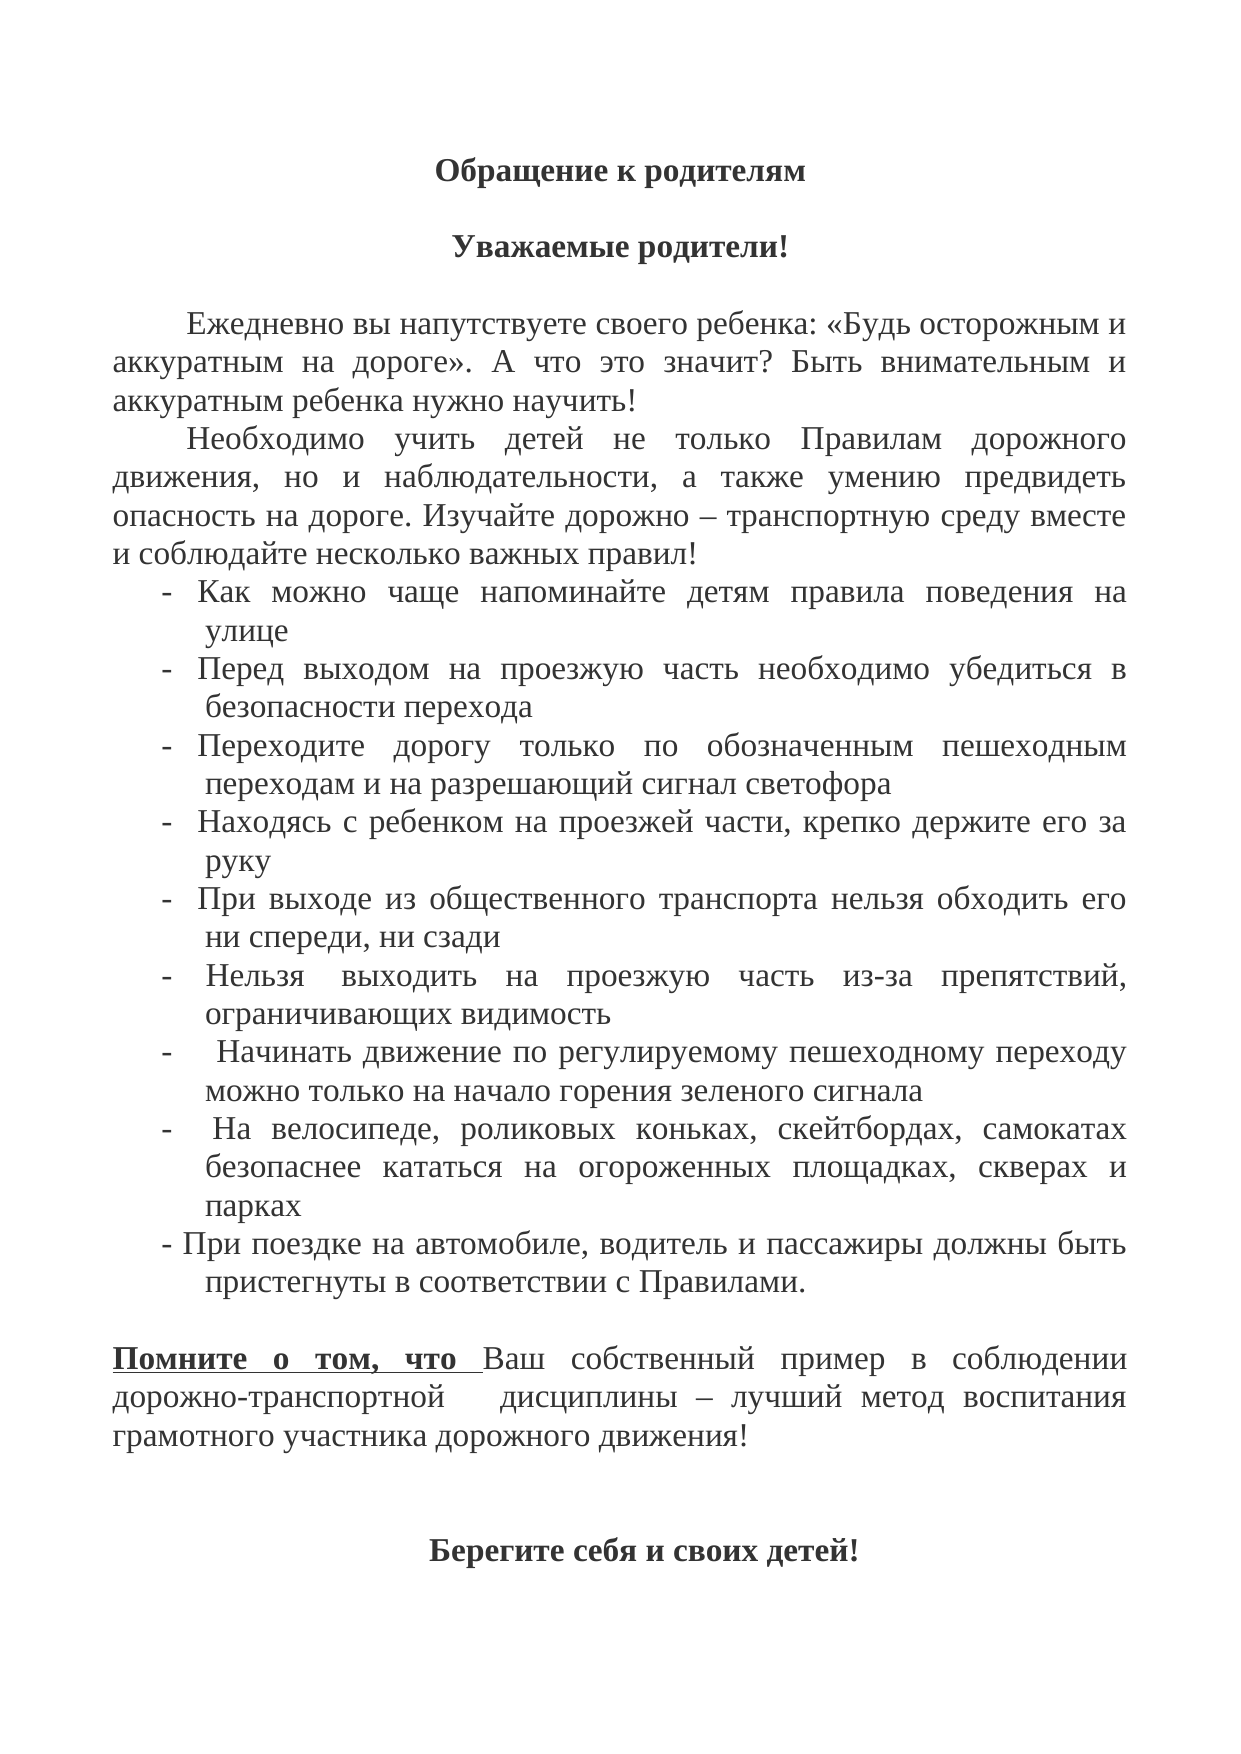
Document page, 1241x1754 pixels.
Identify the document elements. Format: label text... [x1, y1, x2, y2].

text Обращение к родителям [112, 150, 1128, 188]
text - При выходе из общественного транспорта нельзя обходить его ни спереди, ни сзади [161, 878, 1128, 955]
text - Нельзя выходить на проезжую часть из-за препятствий, ограничивающих видимость [161, 955, 1128, 1032]
text Уважаемые родители! [112, 227, 1128, 265]
text Берегите себя и своих детей! [161, 1530, 1128, 1568]
text - При поездке на автомобиле, водитель и пассажиры должны быть пристегнуты в соответствии с Правилами. [161, 1223, 1128, 1300]
text - Переходите дорогу только по обозначенным пешеходным переходам и на разрешающий сигнал светофора [161, 725, 1128, 802]
text - На велосипеде, роликовых коньках, скейтбордах, самокатах безопаснее кататься на огороженных площадках, скверах и парках [161, 1108, 1128, 1223]
text - Как можно чаще напоминайте детям правила поведения на улице [161, 572, 1128, 648]
text Необходимо учить детей не только Правилам дорожного движения, но и наблюдательности, а также умению предвидеть опасность на дороге. Изучайте дорожно – транспортную среду вместе и соблюдайте несколько важных правил! [112, 418, 1128, 572]
text Помните о том, что Ваш собственный пример в соблюдении дорожно-транспортной дисциплины – лучший метод воспитания грамотного участника дорожного движения! [112, 1338, 1128, 1453]
text Ежедневно вы напутствуете своего ребенка: «Будь осторожным и аккуратным на дороге». А что это значит? Быть внимательным и аккуратным ребенка нужно научить! [112, 303, 1128, 418]
text - Начинать движение по регулируемому пешеходному переходу можно только на начало горения зеленого сигнала [161, 1032, 1128, 1108]
text - Перед выходом на проезжую часть необходимо убедиться в безопасности перехода [161, 648, 1128, 725]
text - Находясь с ребенком на проезжей части, крепко держите его за руку [161, 802, 1128, 878]
